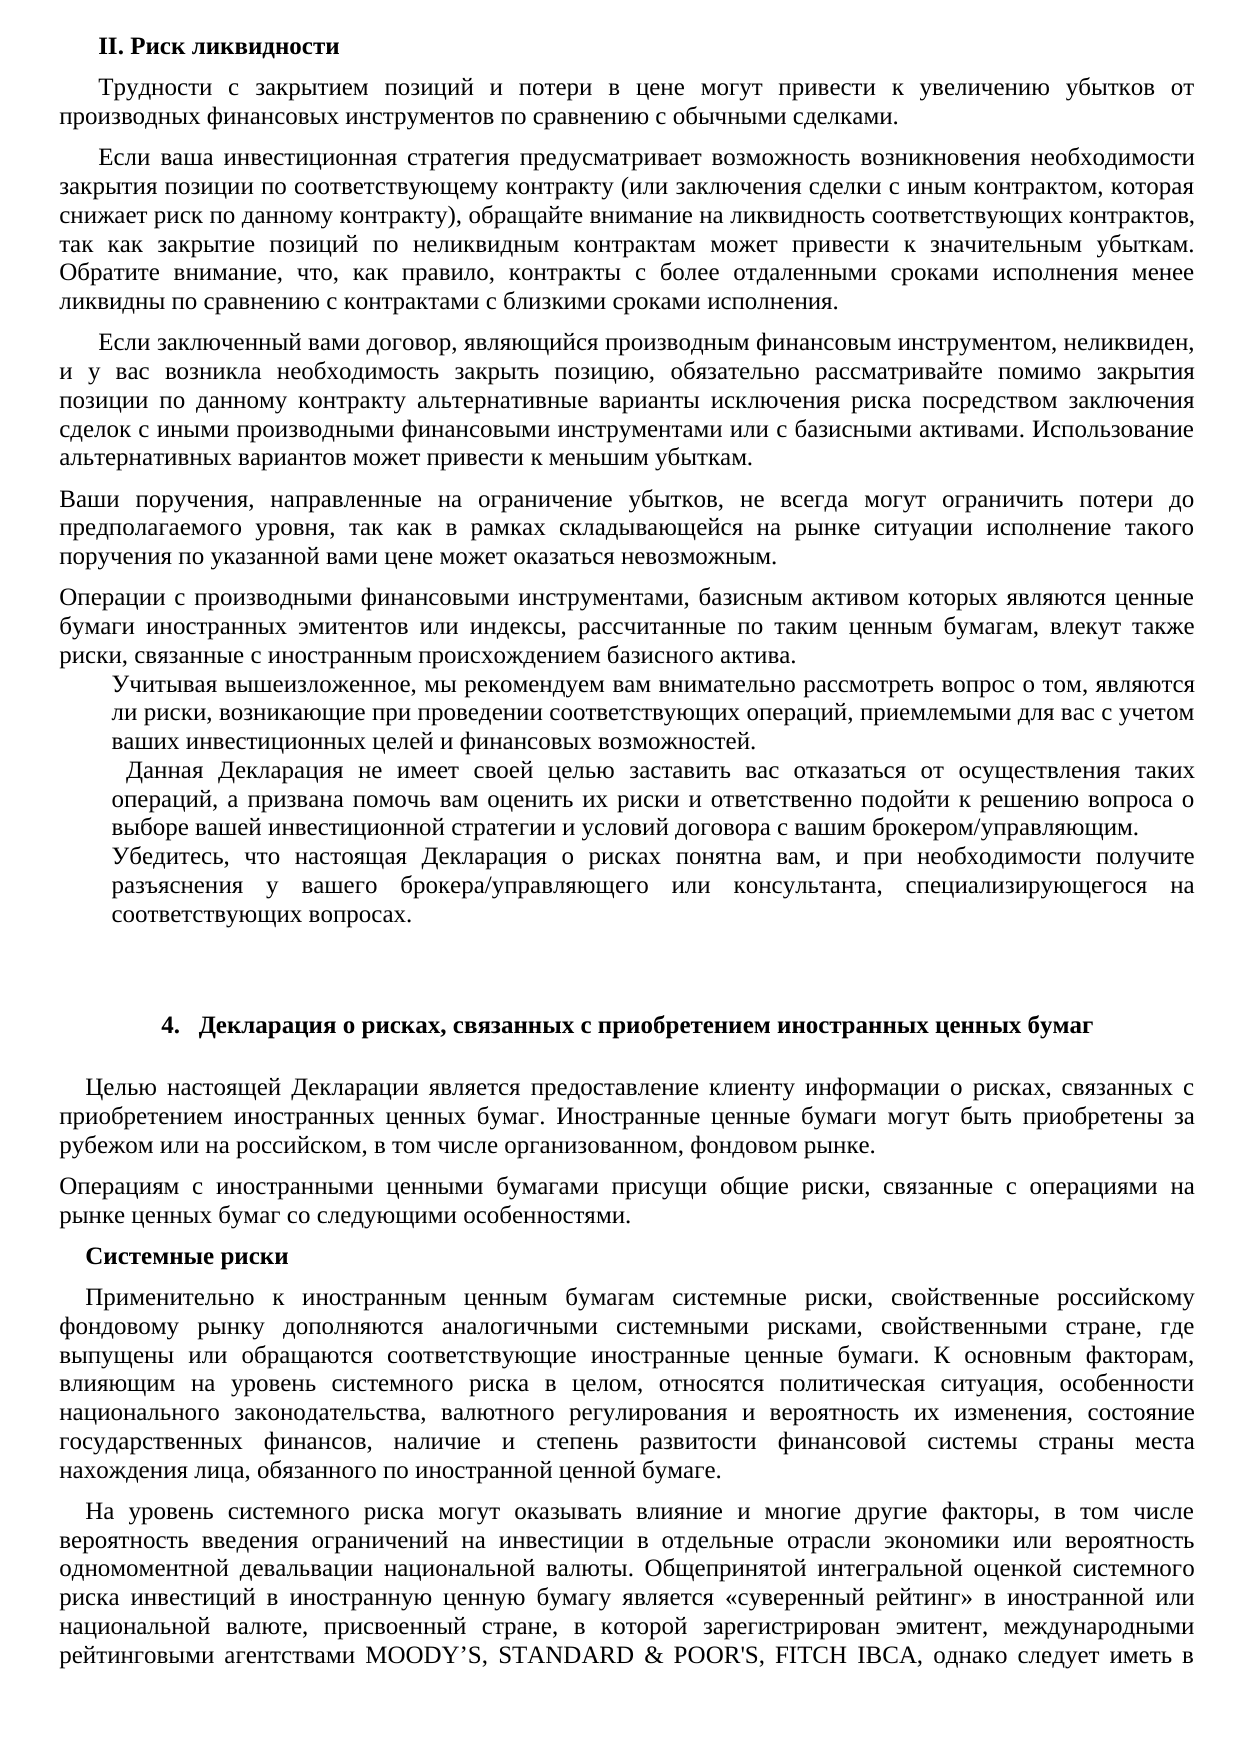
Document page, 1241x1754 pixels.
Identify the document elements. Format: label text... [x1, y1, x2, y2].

list Данная Декларация не имеет своей целью заставить вас отказаться от осуществления таких операций, а призвана помочь вам оценить их риски и ответственно подойти к решению вопроса о выборе вашей инвестиционной стратегии и условий договора с вашим брокером/управляющим. [111, 755, 1196, 841]
text Если ваша инвестиционная стратегия предусматривает возможность возникновения необходимости закрытия позиции по соответствующему контракту (или заключения сделки с иным контрактом, которая снижает риск по данному контракту), обращайте внимание на ликвидность соответствующих контрактов, так как закрытие позиций по неликвидным контрактам может привести к значительным убыткам. Обратите внимание, что, как правило, контракты с более отдаленными сроками исполнения менее ликвидны по сравнению с контрактами с близкими сроками исполнения. [59, 142, 1196, 315]
list Декларация о рисках, связанных с приобретением иностранных ценных бумаг [59, 1010, 1196, 1039]
text Ваши поручения, направленные на ограничение убытков, не всегда могут ограничить потери до предполагаемого уровня, так как в рамках складывающейся на рынке ситуации исполнение такого поручения по указанной вами цене может оказаться невозможным. [59, 484, 1196, 570]
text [59, 1496, 1196, 1668]
text Операциям с иностранными ценными бумагами присущи общие риски, связанные с операциями на рынке ценных бумаг со следующими особенностями. [59, 1171, 1196, 1228]
text II. Риск ликвидности [59, 31, 1196, 60]
text Целью настоящей Декларации является предоставление клиенту информации о рисках, связанных с приобретением иностранных ценных бумаг. Иностранные ценные бумаги могут быть приобретены за рубежом или на российском, в том числе организованном, фондовом рынке. [59, 1072, 1196, 1158]
text Применительно к иностранным ценным бумагам системные риски, свойственные российскому фондовому рынку дополняются аналогичными системными рисками, свойственными стране, где выпущены или обращаются соответствующие иностранные ценные бумаги. К основным факторам, влияющим на уровень системного риска в целом, относятся политическая ситуация, особенности национального законодательства, валютного регулирования и вероятность их изменения, состояние государственных финансов, наличие и степень развитости финансовой системы страны места нахождения лица, обязанного по иностранной ценной бумаге. [59, 1282, 1196, 1483]
text Трудности с закрытием позиций и потери в цене могут привести к увеличению убытков от производных финансовых инструментов по сравнению с обычными сделками. [59, 72, 1196, 130]
text Системные риски [59, 1241, 1196, 1270]
list Убедитесь, что настоящая Декларация о рисках понятна вам, и при необходимости получите разъяснения у вашего брокера/управляющего или консультанта, специализирующегося на соответствующих вопросах. [111, 841, 1196, 927]
list Учитывая вышеизложенное, мы рекомендуем вам внимательно рассмотреть вопрос о том, являются ли риски, возникающие при проведении соответствующих операций, приемлемыми для вас с учетом ваших инвестиционных целей и финансовых возможностей. [111, 669, 1196, 755]
text Операции с производными финансовыми инструментами, базисным активом которых являются ценные бумаги иностранных эмитентов или индексы, рассчитанные по таким ценным бумагам, влекут также риски, связанные с иностранным происхождением базисного актива. [59, 582, 1196, 669]
text Если заключенный вами договор, являющийся производным финансовым инструментом, неликвиден, и у вас возникла необходимость закрыть позицию, обязательно рассматривайте помимо закрытия позиции по данному контракту альтернативные варианты исключения риска посредством заключения сделок с иными производными финансовыми инструментами или с базисными активами. Использование альтернативных вариантов может привести к меньшим убыткам. [59, 327, 1196, 471]
